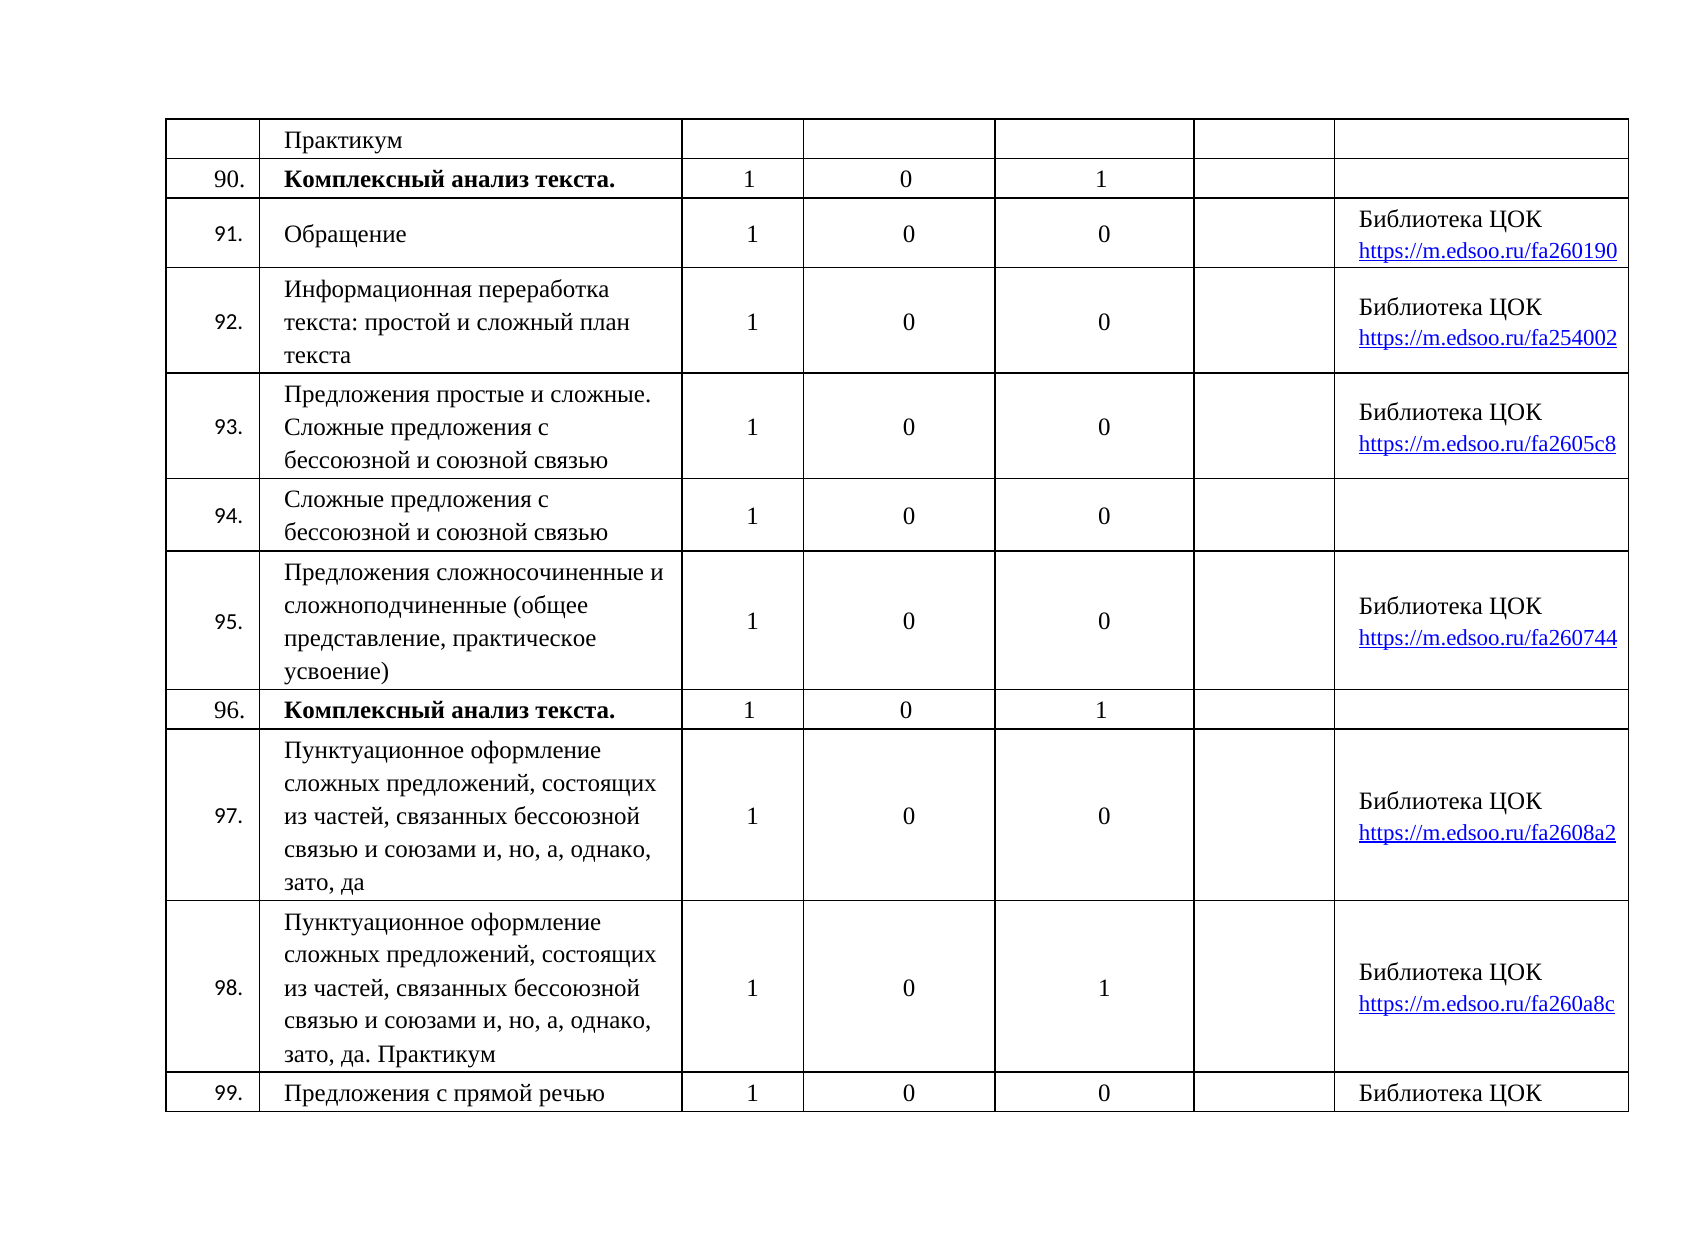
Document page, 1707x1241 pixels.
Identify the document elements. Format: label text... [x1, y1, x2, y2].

table_cell [167, 159, 259, 197]
table_cell [1195, 1073, 1334, 1111]
table_cell 0 [804, 199, 994, 267]
table_cell 0 [804, 901, 994, 1071]
table_cell Пунктуационное оформление сложных предложений, состоящих из частей, связанных бессоюзной связью и союзами и, но, а, однако, зато, да [260, 730, 681, 900]
table_cell [167, 268, 259, 372]
table_cell 0 [804, 374, 994, 478]
table_cell 0 [996, 730, 1193, 900]
table_cell Библиотека ЦОК https://m.edsoo.ru/fa260744 [1335, 552, 1628, 688]
table_cell 0 [804, 730, 994, 900]
table_cell 0 [996, 479, 1193, 550]
table_cell Информационная переработка текста: простой и сложный план текста [260, 268, 681, 372]
table_cell [1195, 730, 1334, 900]
table_cell [1195, 374, 1334, 478]
table_cell [167, 730, 259, 900]
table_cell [260, 120, 681, 157]
table_cell 1 [683, 1073, 803, 1111]
table_cell [167, 552, 259, 688]
table_cell [1335, 159, 1628, 197]
table_cell 1 [996, 901, 1193, 1071]
table_cell 0 [996, 1073, 1193, 1111]
table_cell 1 [683, 268, 803, 372]
table_cell 0 [996, 374, 1193, 478]
table_cell [1195, 552, 1334, 688]
table_cell Комплексный анализ текста. [260, 690, 681, 728]
table_cell 1 [683, 901, 803, 1071]
table_cell Предложения простые и сложные. Сложные предложения с бессоюзной и союзной связью [260, 374, 681, 478]
table_cell [167, 199, 259, 267]
table_cell Библиотека ЦОК https://m.edsoo.ru/fa260a8c [1335, 901, 1628, 1071]
table_cell [1335, 120, 1628, 157]
table_cell 0 [804, 268, 994, 372]
table_cell 0 [804, 159, 994, 197]
table_cell [1195, 199, 1334, 267]
table_cell Предложения сложносочиненные и сложноподчиненные (общее представление, практическое усвоение) [260, 552, 681, 688]
table_cell [1195, 479, 1334, 550]
table_cell 1 [683, 159, 803, 197]
table_cell [1195, 159, 1334, 197]
table_cell [1195, 120, 1334, 157]
table_cell 0 [804, 120, 994, 157]
table_cell 0 [996, 552, 1193, 688]
table_cell 0 [804, 552, 994, 688]
table_cell [167, 1073, 259, 1111]
table_cell 1 [683, 730, 803, 900]
table_cell 0 [804, 1073, 994, 1111]
table_cell 1 [996, 690, 1193, 728]
table_cell Библиотека ЦОК https://m.edsoo.ru/fa254002 [1335, 268, 1628, 372]
table_cell Пунктуационное оформление сложных предложений, состоящих из частей, связанных бессоюзной связью и союзами и, но, а, однако, зато, да. Практикум [260, 901, 681, 1071]
table_cell [167, 120, 259, 157]
table_cell 1 [996, 120, 1193, 157]
table_cell [167, 479, 259, 550]
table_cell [1335, 1073, 1628, 1111]
table_cell [167, 901, 259, 1071]
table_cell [260, 1073, 681, 1111]
table_cell [1335, 479, 1628, 550]
table_cell [167, 374, 259, 478]
table_cell Комплексный анализ текста. [260, 159, 681, 197]
table_cell 1 [683, 374, 803, 478]
table_cell 1 [683, 120, 803, 157]
table_cell [1335, 690, 1628, 728]
table_cell 0 [804, 690, 994, 728]
table_cell 0 [996, 199, 1193, 267]
table_cell 1 [683, 690, 803, 728]
table_cell [1195, 268, 1334, 372]
table_cell 1 [683, 199, 803, 267]
table_cell Библиотека ЦОК https://m.edsoo.ru/fa2608a2 [1335, 730, 1628, 900]
table_cell 1 [996, 159, 1193, 197]
table_cell Обращение [260, 199, 681, 267]
table_cell [1195, 690, 1334, 728]
table_cell 0 [996, 268, 1193, 372]
table_cell Библиотека ЦОК https://m.edsoo.ru/fa2605c8 [1335, 374, 1628, 478]
table_cell 0 [804, 479, 994, 550]
table_cell [167, 690, 259, 728]
table_cell 1 [683, 552, 803, 688]
table_cell Библиотека ЦОК https://m.edsoo.ru/fa260190 [1335, 199, 1628, 267]
table_cell Сложные предложения с бессоюзной и союзной связью [260, 479, 681, 550]
table_cell [1195, 901, 1334, 1071]
table_cell 1 [683, 479, 803, 550]
